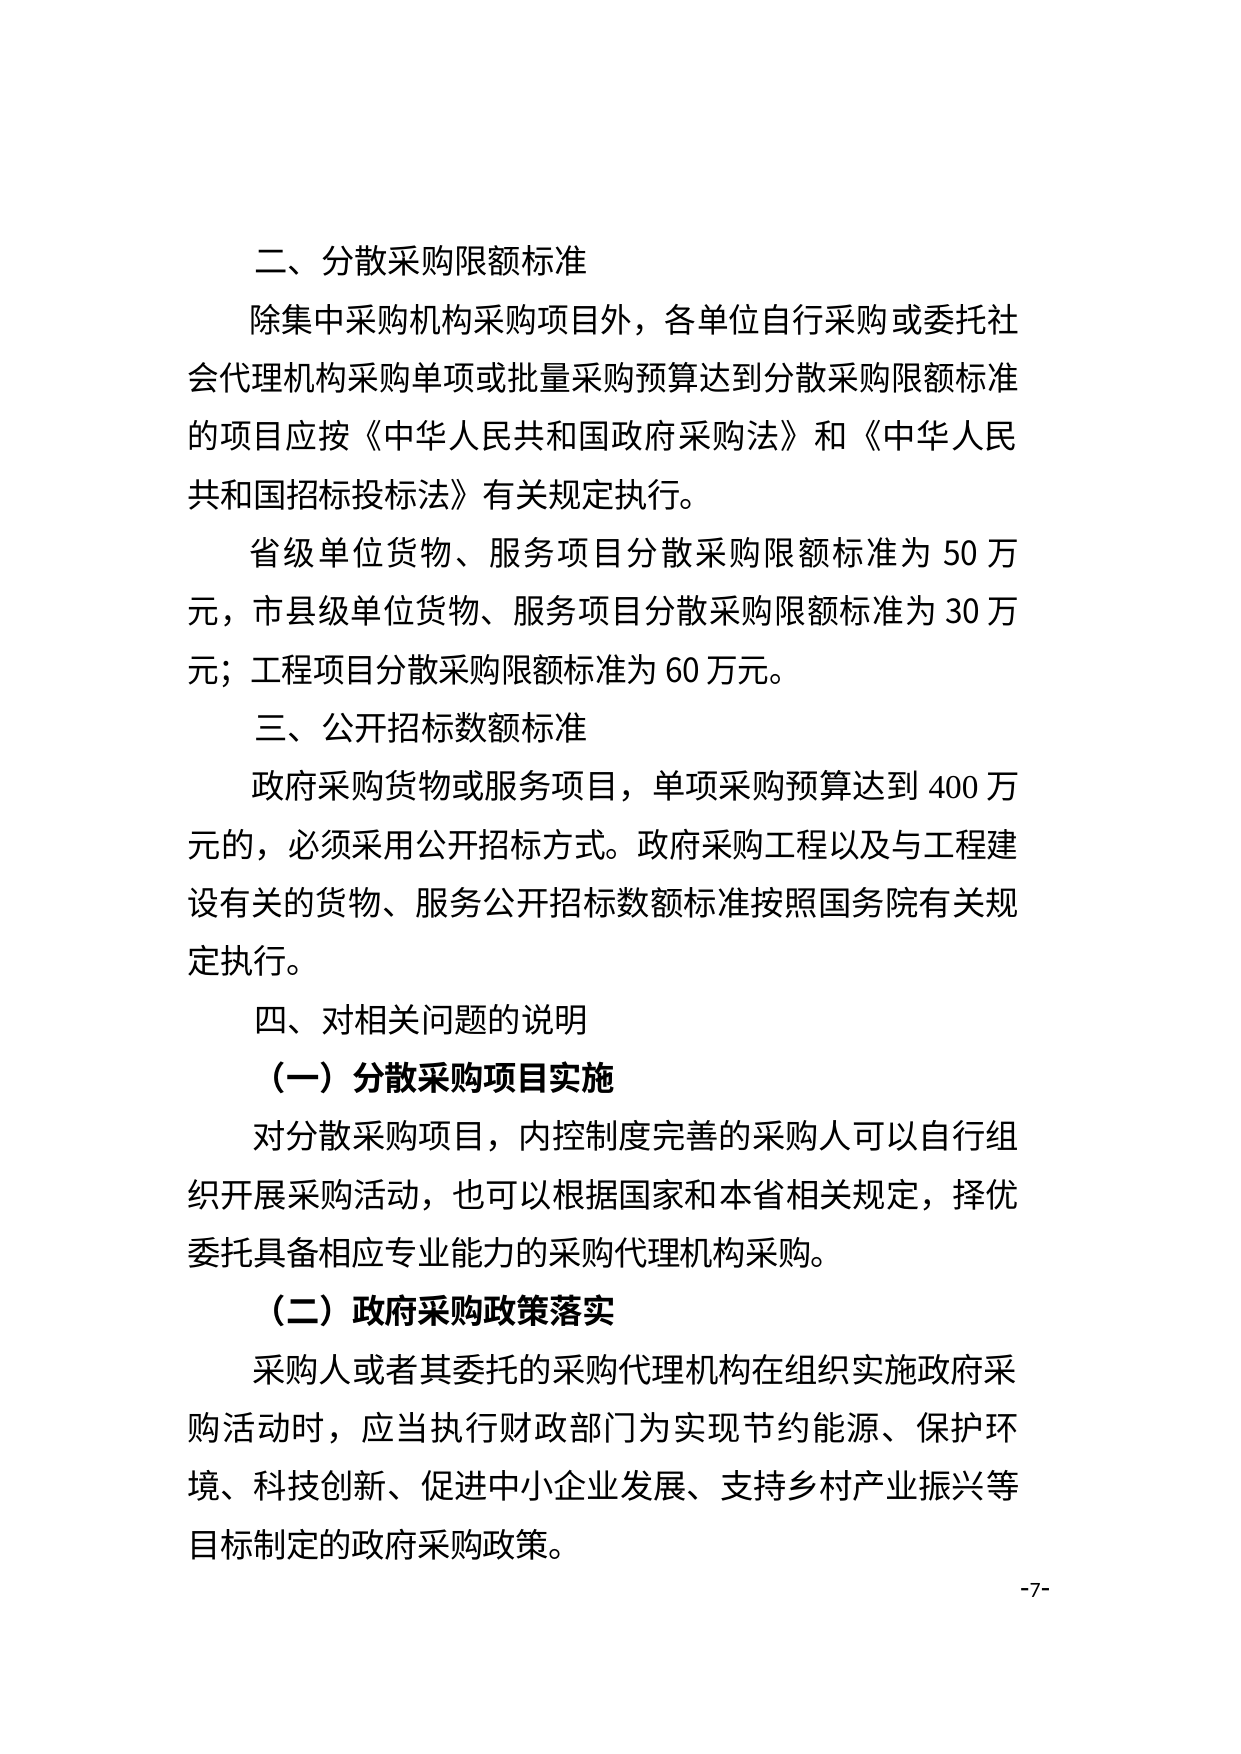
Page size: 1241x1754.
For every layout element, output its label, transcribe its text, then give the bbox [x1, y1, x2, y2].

text （二）政府采购政策落实 [187, 1277, 1019, 1335]
text 除集中采购机构采购项目外，各单位自行采购或委托社会代理机构采购单项或批量采购预算达到分散采购限额标准的项目应按《中华人民共和国政府采购法》和《中华人民共和国招标投标法》有关规定执行。 [187, 285, 1019, 519]
text 政府采购货物或服务项目，单项采购预算达到400万元的，必须采用公开招标方式。政府采购工程以及与工程建设有关的货物、服务公开招标数额标准按照国务院有关规定执行。 [187, 752, 1019, 985]
text 二、分散采购限额标准 [187, 227, 1053, 285]
text 对分散采购项目，内控制度完善的采购人可以自行组织开展采购活动，也可以根据国家和本省相关规定，择优委托具备相应专业能力的采购代理机构采购。 [187, 1102, 1019, 1277]
text （一）分散采购项目实施 [187, 1044, 1019, 1102]
text 四、对相关问题的说明 [187, 985, 1053, 1044]
text 采购人或者其委托的采购代理机构在组织实施政府采购活动时，应当执行财政部门为实现节约能源、保护环境、科技创新、促进中小企业发展、支持乡村产业振兴等目标制定的政府采购政策。 [187, 1335, 1019, 1569]
text 三、公开招标数额标准 [187, 694, 1053, 752]
text 省级单位货物、服务项目分散采购限额标准为50万元，市县级单位货物、服务项目分散采购限额标准为30万元；工程项目分散采购限额标准为60万元。 [187, 519, 1019, 694]
